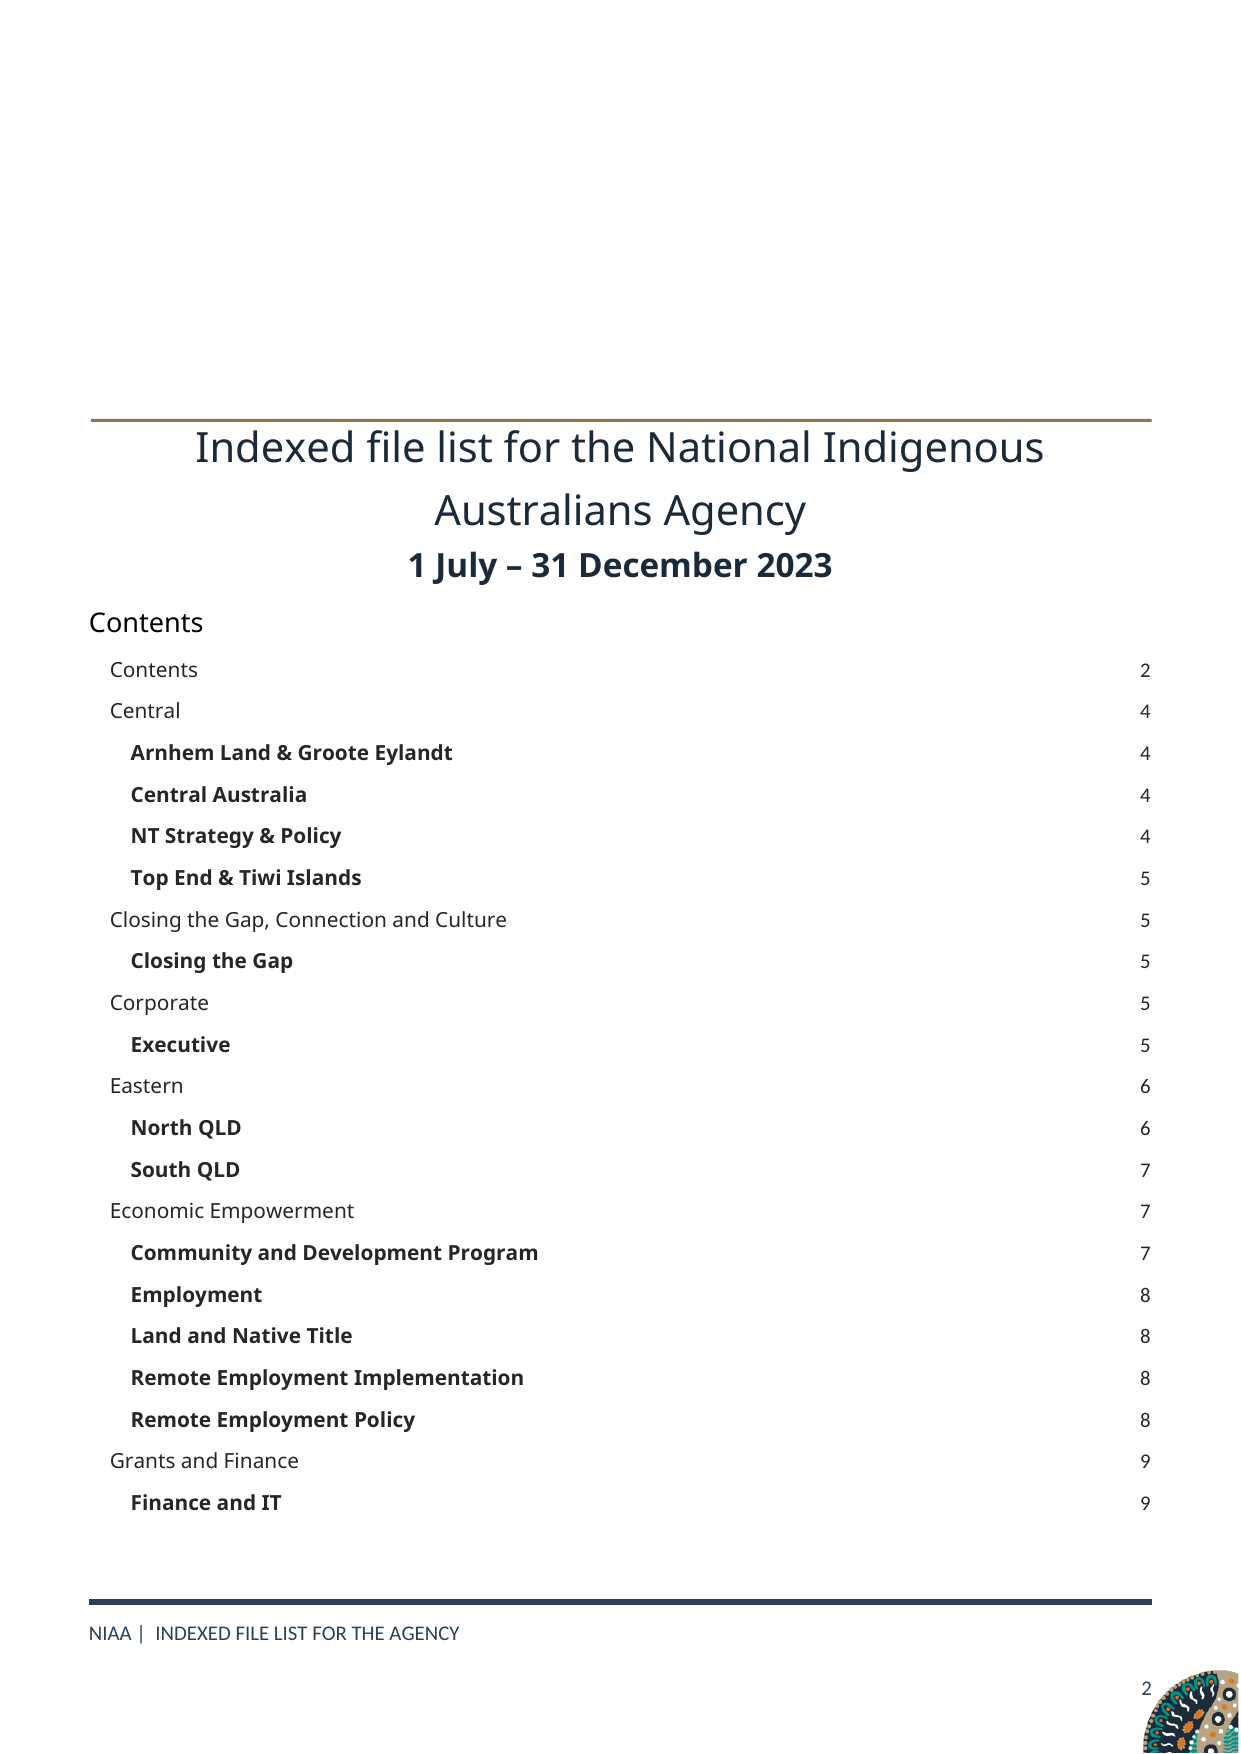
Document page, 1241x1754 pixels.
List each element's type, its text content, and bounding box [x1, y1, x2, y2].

picture [4, 1635, 1239, 1753]
text Employment 8 [130, 1280, 1152, 1308]
text NT Strategy & Policy 4 [130, 822, 1152, 850]
text Indexed file list for the National Indigenous Australians Agency 1 July – 31 December 2023 [89, 418, 1152, 587]
text South QLD 7 [130, 1155, 1152, 1183]
text Central Australia 4 [130, 780, 1152, 808]
text Closing the Gap, Connection and Culture 5 [109, 905, 1152, 933]
text Closing the Gap 5 [130, 947, 1152, 975]
text Remote Employment Implementation 8 [130, 1363, 1152, 1392]
text Contents [89, 604, 1152, 641]
text Executive 5 [130, 1030, 1152, 1058]
text Remote Employment Policy 8 [130, 1405, 1152, 1433]
text Top End & Tiwi Islands 5 [130, 863, 1152, 892]
text North QLD 6 [130, 1113, 1152, 1142]
text Arnhem Land & Groote Eylandt 4 [130, 738, 1152, 767]
text Grants and Finance 9 [109, 1447, 1152, 1475]
text Economic Empowerment 7 [109, 1197, 1152, 1225]
text Corporate 5 [109, 988, 1152, 1017]
text Contents 2 [109, 655, 1152, 683]
text Community and Development Program 7 [130, 1238, 1152, 1267]
text Eastern 6 [109, 1072, 1152, 1100]
text Land and Native Title 8 [130, 1322, 1152, 1350]
text Central 4 [109, 697, 1152, 725]
text Finance and IT 9 [130, 1488, 1152, 1517]
